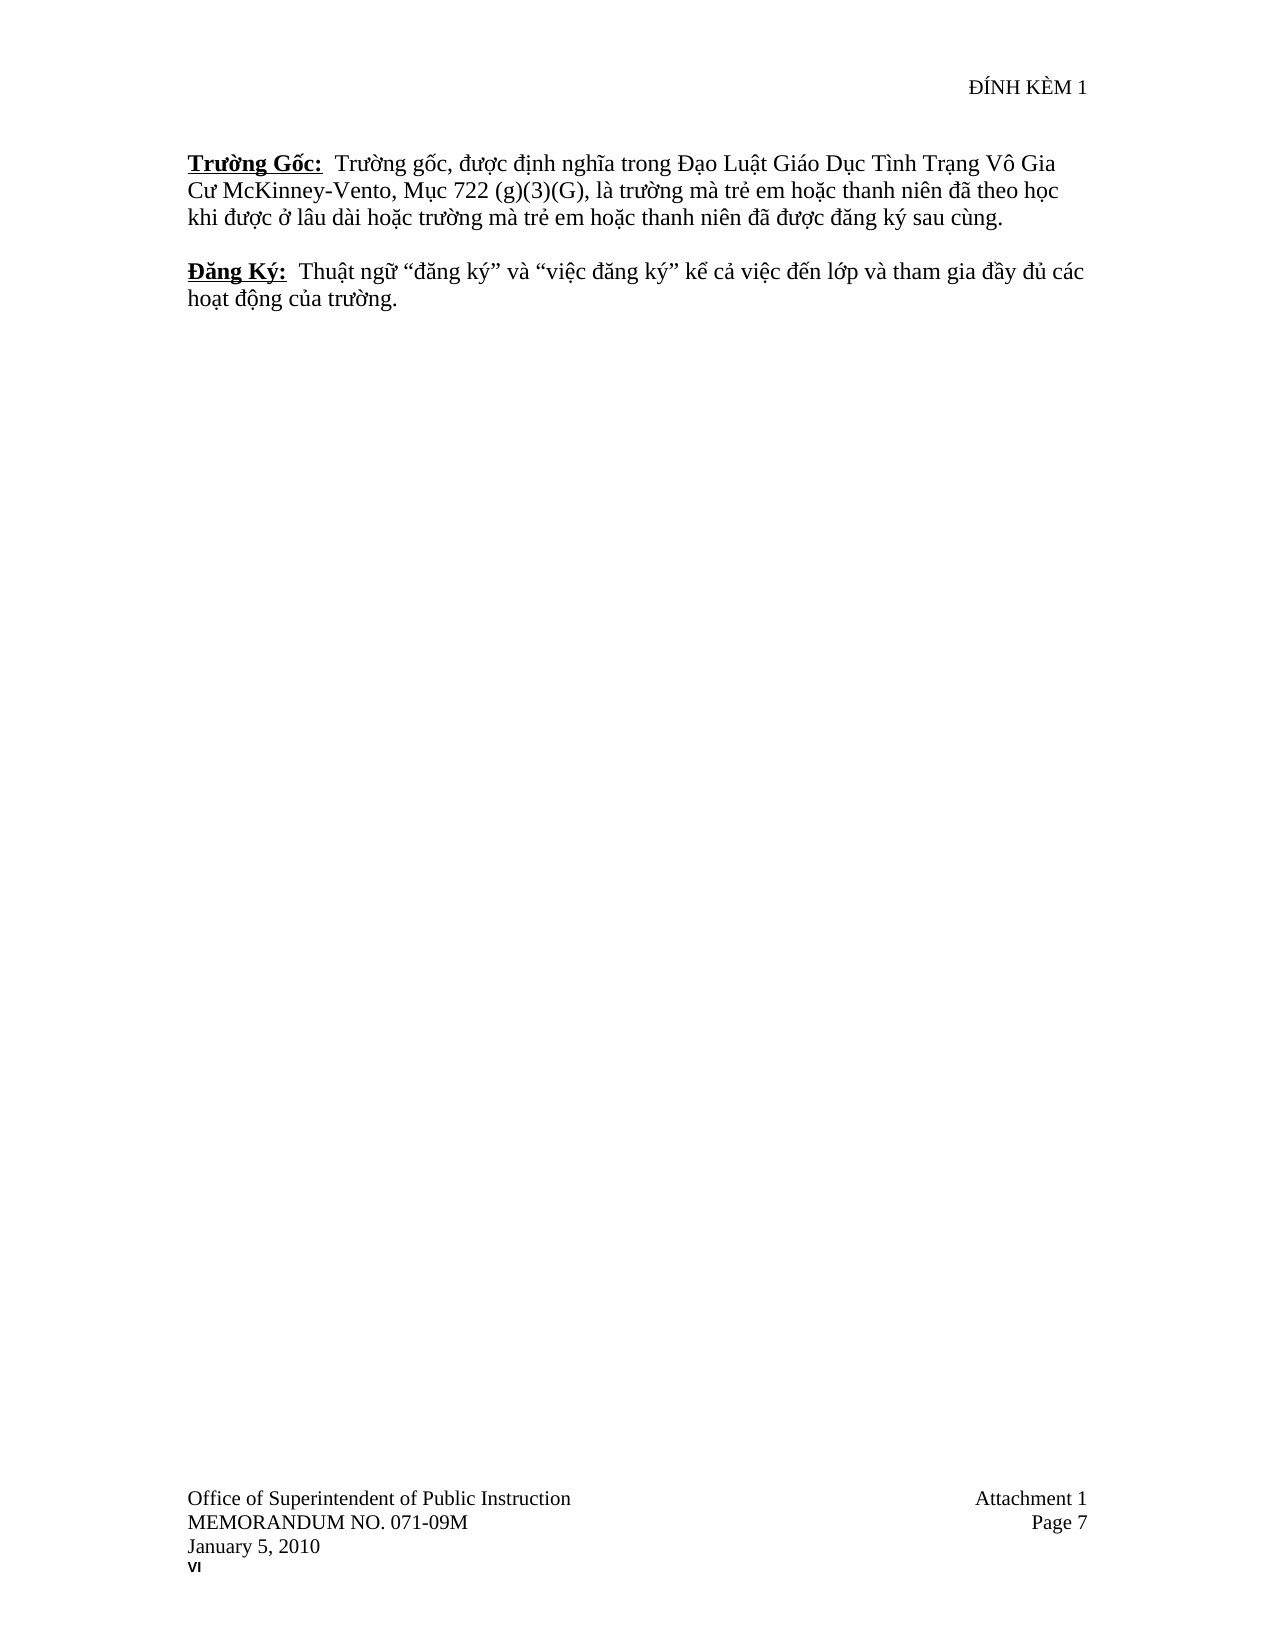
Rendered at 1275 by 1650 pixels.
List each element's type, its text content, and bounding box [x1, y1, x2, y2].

text Trường Gốc: Trường gốc, được định nghĩa trong Đạo Luật Giáo Dục Tình Trạng Vô Gia Cư McKinney-Vento, Mục 722 (g)(3)(G), là trường mà trẻ em hoặc thanh niên đã theo học khi được ở lâu dài hoặc trường mà trẻ em hoặc thanh niên đã được đăng ký sau cùng. [187, 150, 1087, 231]
text Đăng Ký: Thuật ngữ “đăng ký” và “việc đăng ký” kể cả việc đến lớp và tham gia đầy đủ các hoạt động của trường. [187, 258, 1087, 312]
